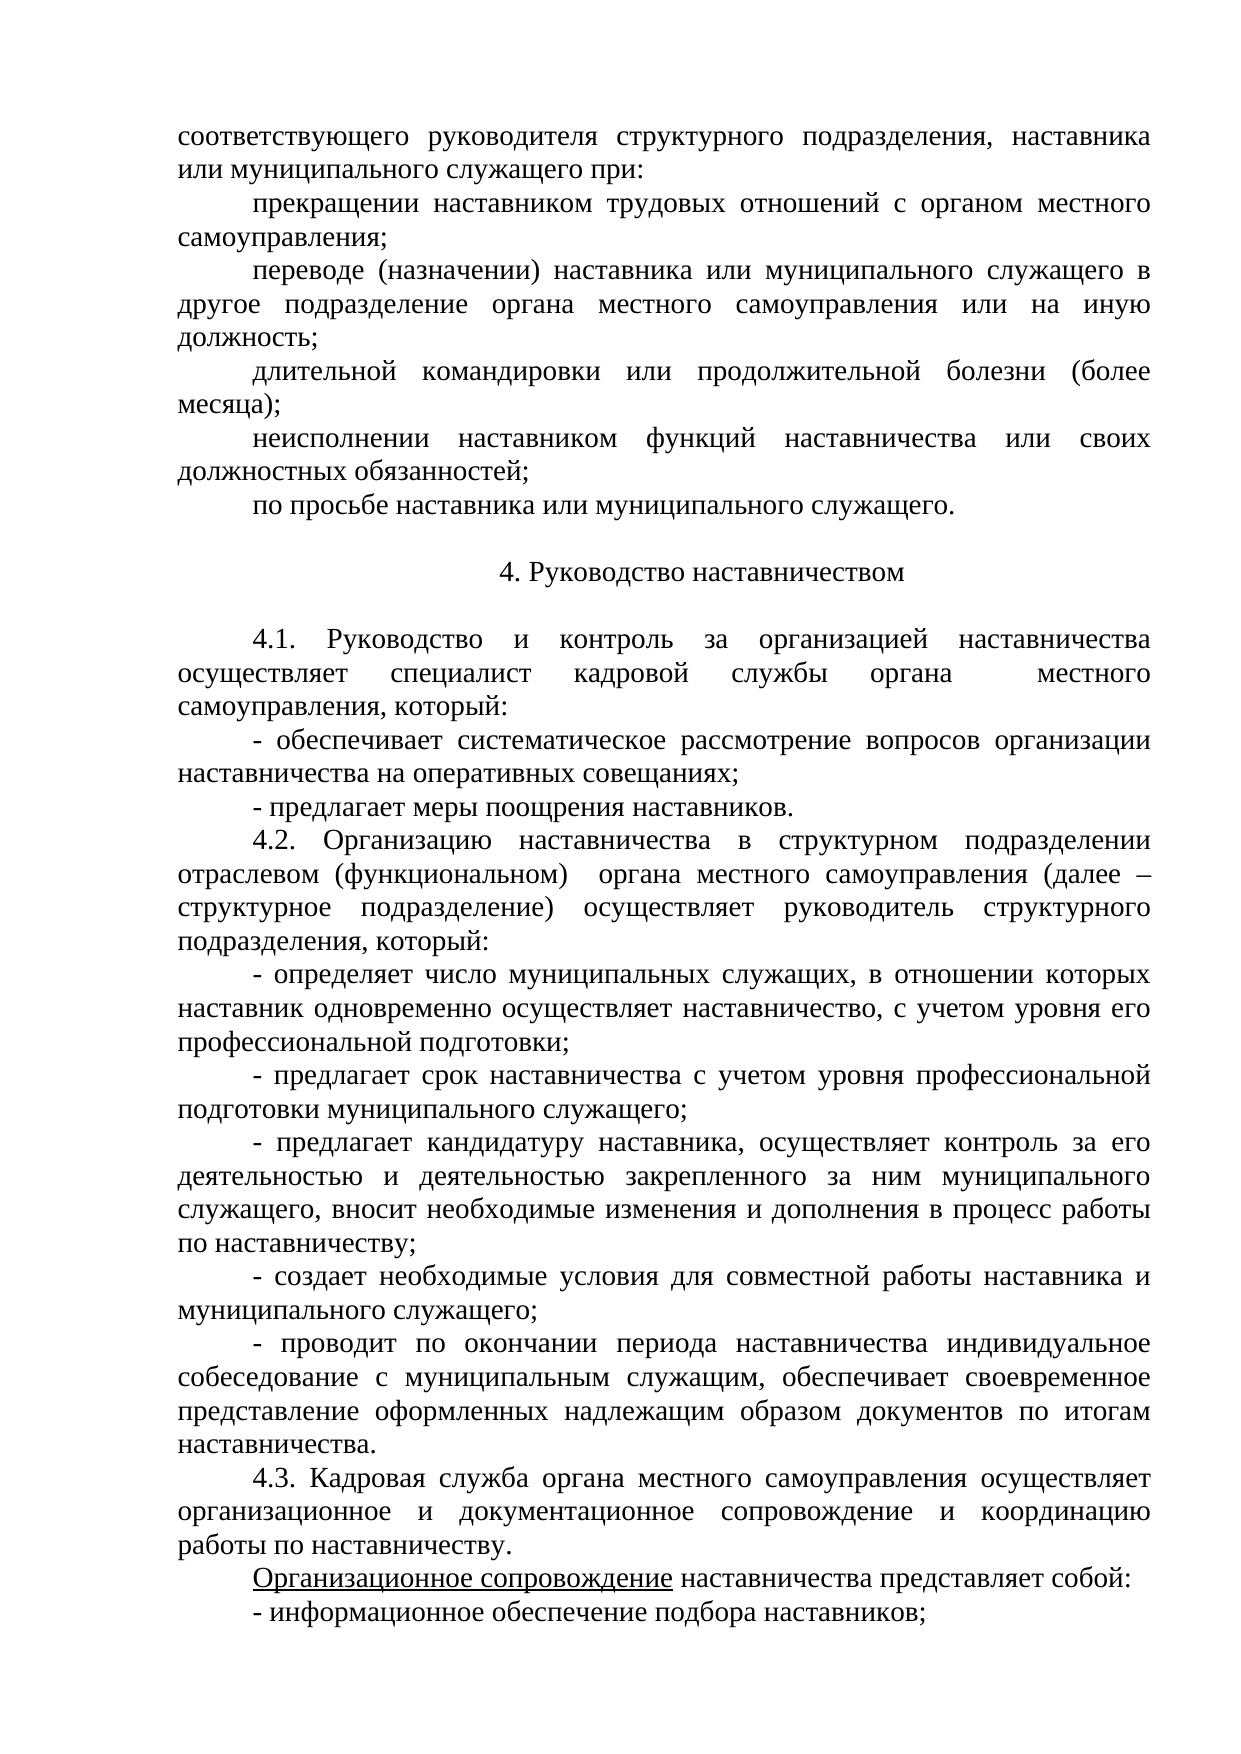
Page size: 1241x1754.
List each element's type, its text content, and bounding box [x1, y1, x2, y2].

text переводе (назначении) наставника или муниципального служащего в другое подразделение органа местного самоуправления или на иную должность; [177, 252, 1152, 353]
text неисполнении наставником функций наставничества или своих должностных обязанностей; [177, 420, 1152, 487]
text 4.3. Кадровая служба органа местного самоуправления осуществляет организационное и документационное сопровождение и координацию работы по наставничеству. [177, 1460, 1152, 1560]
text - проводит по окончании периода наставничества индивидуальное собеседование с муниципальным служащим, обеспечивает своевременное представление оформленных надлежащим образом документов по итогам наставничества. [177, 1326, 1152, 1460]
text - предлагает срок наставничества с учетом уровня профессиональной подготовки муниципального служащего; [177, 1057, 1152, 1124]
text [177, 118, 1152, 185]
text - информационное обеспечение подбора наставников; [177, 1594, 1152, 1627]
text Организационное сопровождение наставничества представляет собой: [177, 1560, 1152, 1594]
text - обеспечивает систематическое рассмотрение вопросов организации наставничества на оперативных совещаниях; [177, 722, 1152, 789]
text 4.1. Руководство и контроль за организацией наставничества осуществляет специалист кадровой службы органа местного самоуправления, который: [177, 621, 1152, 722]
text - предлагает меры поощрения наставников. [177, 789, 1152, 822]
text - определяет число муниципальных служащих, в отношении которых наставник одновременно осуществляет наставничество, с учетом уровня его профессиональной подготовки; [177, 957, 1152, 1057]
text прекращении наставником трудовых отношений с органом местного самоуправления; [177, 185, 1152, 252]
text 4.2. Организацию наставничества в структурном подразделении отраслевом (функциональном) органа местного самоуправления (далее – структурное подразделение) осуществляет руководитель структурного подразделения, который: [177, 822, 1152, 957]
text - создает необходимые условия для совместной работы наставника и муниципального служащего; [177, 1258, 1152, 1326]
text - предлагает кандидатуру наставника, осуществляет контроль за его деятельностью и деятельностью закрепленного за ним муниципального служащего, вносит необходимые изменения и дополнения в процесс работы по наставничеству; [177, 1124, 1152, 1258]
text по просьбе наставника или муниципального служащего. [177, 487, 1152, 521]
text длительной командировки или продолжительной болезни (более месяца); [177, 353, 1152, 420]
text 4. Руководство наставничеством [177, 554, 1152, 588]
